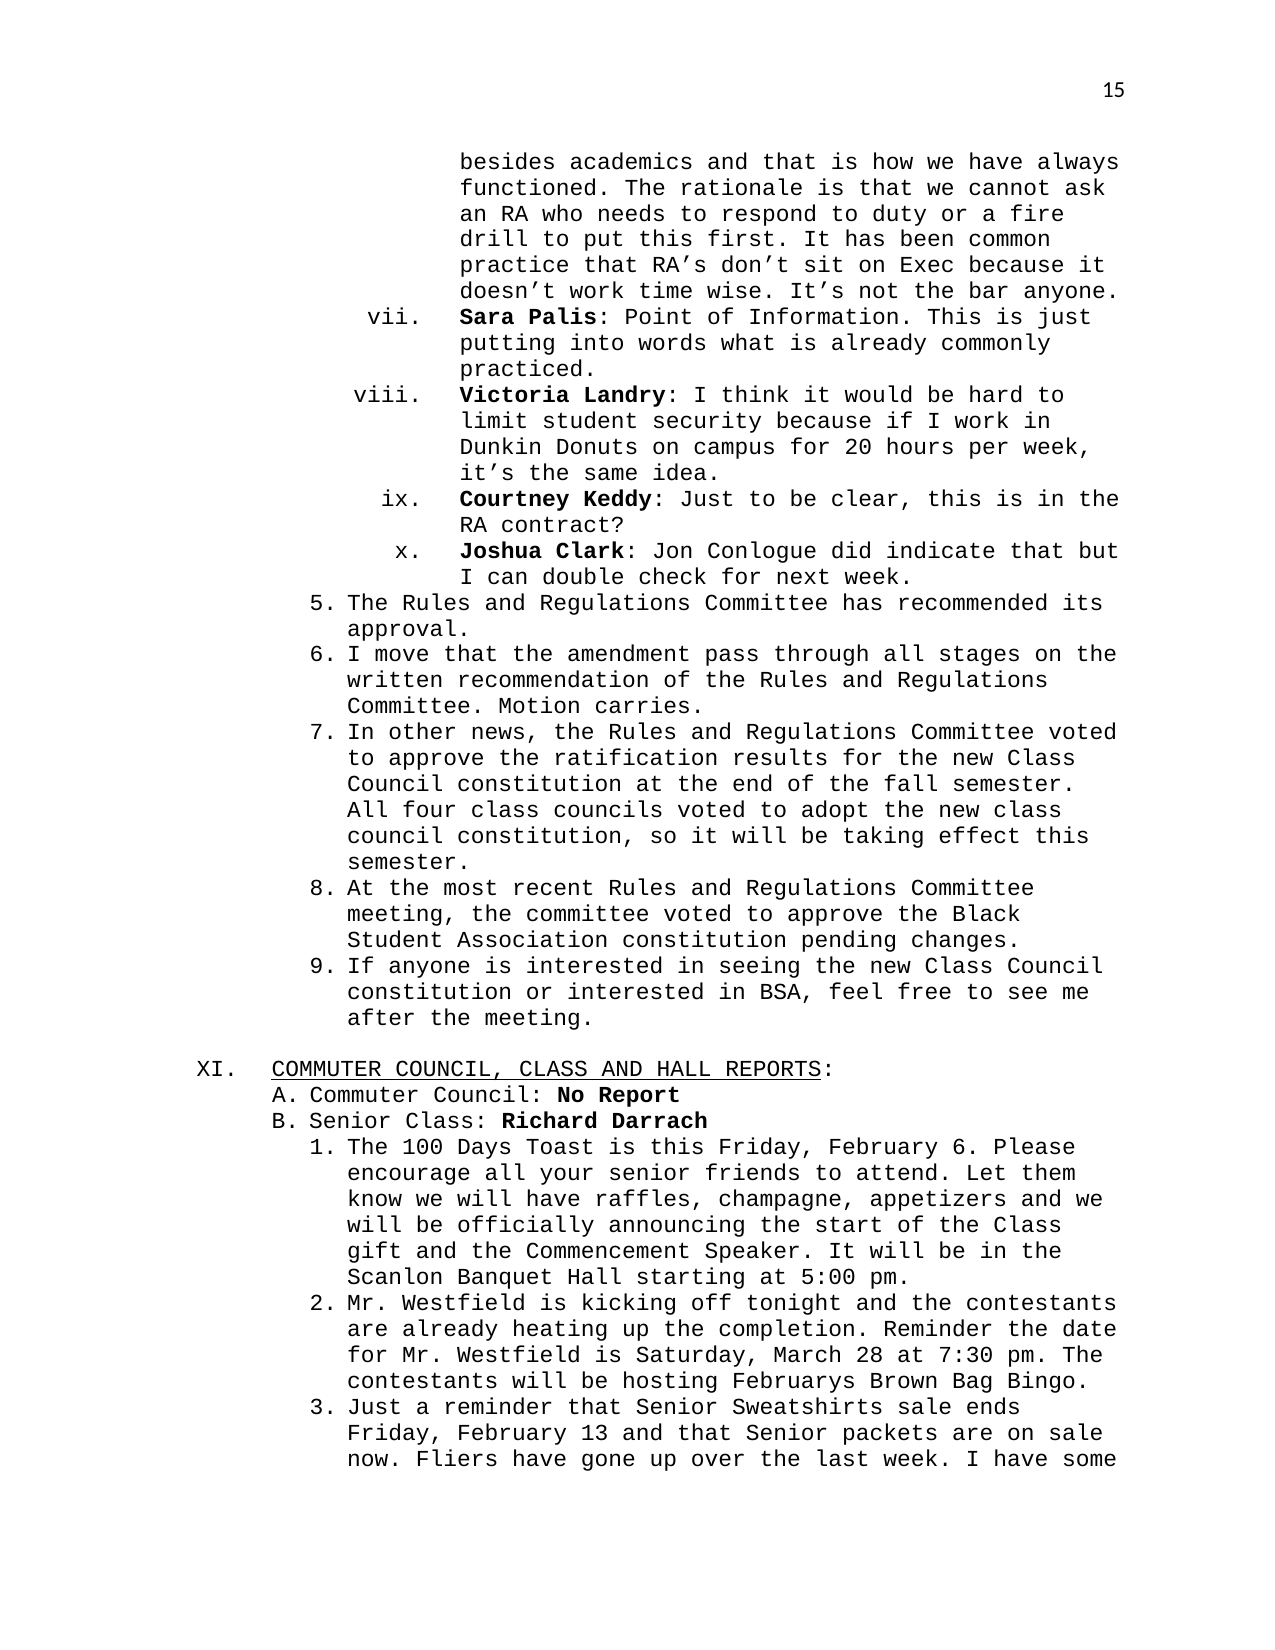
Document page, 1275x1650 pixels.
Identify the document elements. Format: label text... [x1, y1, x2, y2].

list I move that the amendment pass through all stages on the written recommendation of the Rules and Regulations Committee. Motion carries. [309, 643, 1125, 721]
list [422, 150, 1125, 306]
list The Rules and Regulations Committee has recommended its approval. [309, 591, 1125, 643]
list Joshua Clark: Jon Conlogue did indicate that but I can double check for next week. [422, 539, 1125, 591]
list The 100 Days Toast is this Friday, February 6. Please encourage all your senior friends to attend. Let them know we will have raffles, champagne, appetizers and we will be officially announcing the start of the Class gift and the Commencement Speaker. It will be in the Scanlon Banquet Hall starting at 5:00 pm. [309, 1136, 1125, 1291]
list Courtney Keddy: Just to be clear, this is in the RA contract? [422, 487, 1125, 539]
list Senior Class: Richard Darrach [271, 1110, 1125, 1136]
list Mr. Westfield is kicking off tonight and the contestants are already heating up the completion. Reminder the date for Mr. Westfield is Saturday, March 28 at 7:30 pm. The contestants will be hosting Februarys Brown Bag Bingo. [309, 1291, 1125, 1395]
list Victoria Landry: I think it would be hard to limit student security because if I work in Dunkin Donuts on campus for 20 hours per week, it’s the same idea. [422, 383, 1125, 487]
list Sara Palis: Point of Information. This is just putting into words what is already commonly practiced. [422, 306, 1125, 383]
list If anyone is interested in seeing the new Class Council constitution or interested in BSA, feel free to see me after the meeting. [309, 954, 1125, 1032]
list Commuter Council: No Report [272, 1084, 1125, 1110]
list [309, 1395, 1125, 1473]
list COMMUTER COUNCIL, CLASS AND HALL REPORTS: [196, 1058, 1125, 1084]
list In other news, the Rules and Regulations Committee voted to approve the ratification results for the new Class Council constitution at the end of the fall semester. All four class councils voted to adopt the new class council constitution, so it will be taking effect this semester. [309, 721, 1125, 876]
list At the most recent Rules and Regulations Committee meeting, the committee voted to approve the Black Student Association constitution pending changes. [309, 876, 1125, 954]
